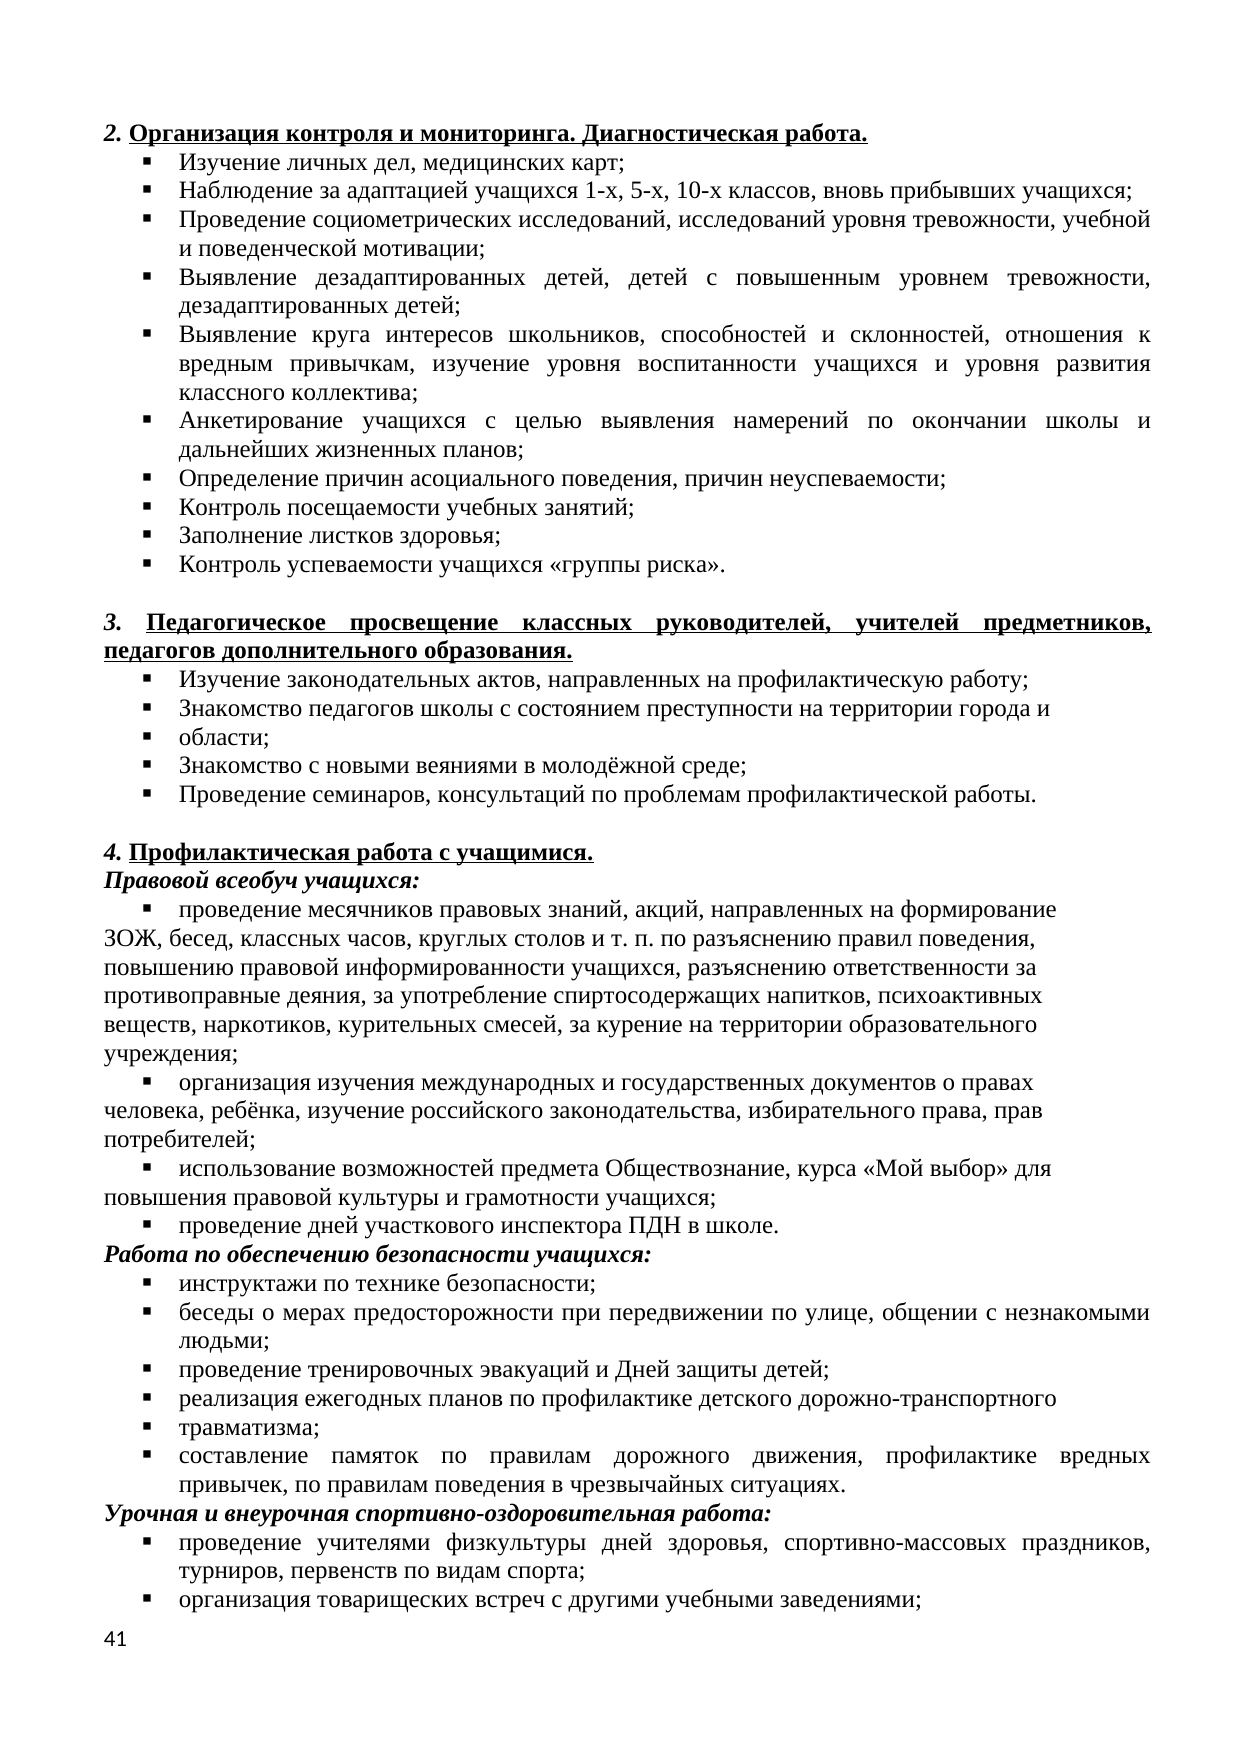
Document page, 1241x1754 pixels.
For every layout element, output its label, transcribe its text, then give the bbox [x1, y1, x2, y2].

text учреждения; [103, 1038, 1152, 1067]
list проведение учителями физкультуры дней здоровья, спортивно-массовых праздников, турниров, первенств по видам спорта; [141, 1527, 1152, 1584]
text противоправные деяния, за употребление спиртосодержащих напитков, психоактивных [103, 981, 1152, 1009]
list Наблюдение за адаптацией учащихся 1-х, 5-х, 10-х классов, вновь прибывших учащихся; [141, 176, 1152, 204]
list Заполнение листков здоровья; [141, 521, 1152, 549]
list использование возможностей предмета Обществознание, курса «Мой выбор» для [141, 1153, 1152, 1182]
list Контроль успеваемости учащихся «группы риска». [141, 549, 1152, 578]
text повышению правовой информированности учащихся, разъяснению ответственности за [103, 952, 1152, 981]
list Определение причин асоциального поведения, причин неуспеваемости; [141, 463, 1152, 492]
list Контроль посещаемости учебных занятий; [141, 492, 1152, 521]
list организация товарищеских встреч с другими учебными заведениями; [141, 1584, 1152, 1613]
list Анкетирование учащихся с целью выявления намерений по окончании школы и дальнейших жизненных планов; [141, 406, 1152, 463]
list составление памяток по правилам дорожного движения, профилактике вредных привычек, по правилам поведения в чрезвычайных ситуациях. [141, 1441, 1152, 1498]
list беседы о мерах предосторожности при передвижении по улице, общении с незнакомыми людьми; [141, 1297, 1152, 1354]
text ЗОЖ, бесед, классных часов, круглых столов и т. п. по разъяснению правил поведения, [103, 923, 1152, 952]
text человека, ребёнка, изучение российского законодательства, избирательного права, прав [103, 1096, 1152, 1124]
list организация изучения международных и государственных документов о правах [141, 1067, 1152, 1096]
text веществ, наркотиков, курительных смесей, за курение на территории образовательного [103, 1009, 1152, 1038]
text 2. Организация контроля и мониторинга. Диагностическая работа. [103, 118, 1152, 147]
list реализация ежегодных планов по профилактике детского дорожно-транспортного [141, 1383, 1152, 1412]
list Проведение семинаров, консультаций по проблемам профилактической работы. [141, 779, 1152, 808]
list проведение месячников правовых знаний, акций, направленных на формирование [141, 894, 1152, 923]
text 3. Педагогическое просвещение классных руководителей, учителей предметников, педагогов дополнительного образования. [103, 607, 1152, 664]
list Изучение законодательных актов, направленных на профилактическую работу; [141, 664, 1152, 693]
list Выявление круга интересов школьников, способностей и склонностей, отношения к вредным привычкам, изучение уровня воспитанности учащихся и уровня развития классного коллектива; [141, 319, 1152, 406]
list Знакомство педагогов школы с состоянием преступности на территории города и [141, 693, 1152, 722]
text 4. Профилактическая работа с учащимися. [103, 837, 1152, 866]
list Знакомство с новыми веяниями в молодёжной среде; [141, 751, 1152, 779]
text повышения правовой культуры и грамотности учащихся; [103, 1182, 1152, 1211]
list травматизма; [141, 1412, 1152, 1441]
list проведение дней участкового инспектора ПДН в школе. [141, 1211, 1152, 1239]
list области; [141, 722, 1152, 751]
text Работа по обеспечению безопасности учащихся: [103, 1239, 1152, 1268]
list Изучение личных дел, медицинских карт; [141, 147, 1152, 176]
list Проведение социометрических исследований, исследований уровня тревожности, учебной и поведенческой мотивации; [141, 204, 1152, 262]
text Правовой всеобуч учащихся: [103, 866, 1152, 894]
list проведение тренировочных эвакуаций и Дней защиты детей; [141, 1354, 1152, 1383]
text потребителей; [103, 1124, 1152, 1153]
text Урочная и внеурочная спортивно-оздоровительная работа: [103, 1498, 1152, 1527]
list Выявление дезадаптированных детей, детей с повышенным уровнем тревожности, дезадаптированных детей; [141, 262, 1152, 319]
list инструктажи по технике безопасности; [141, 1268, 1152, 1297]
